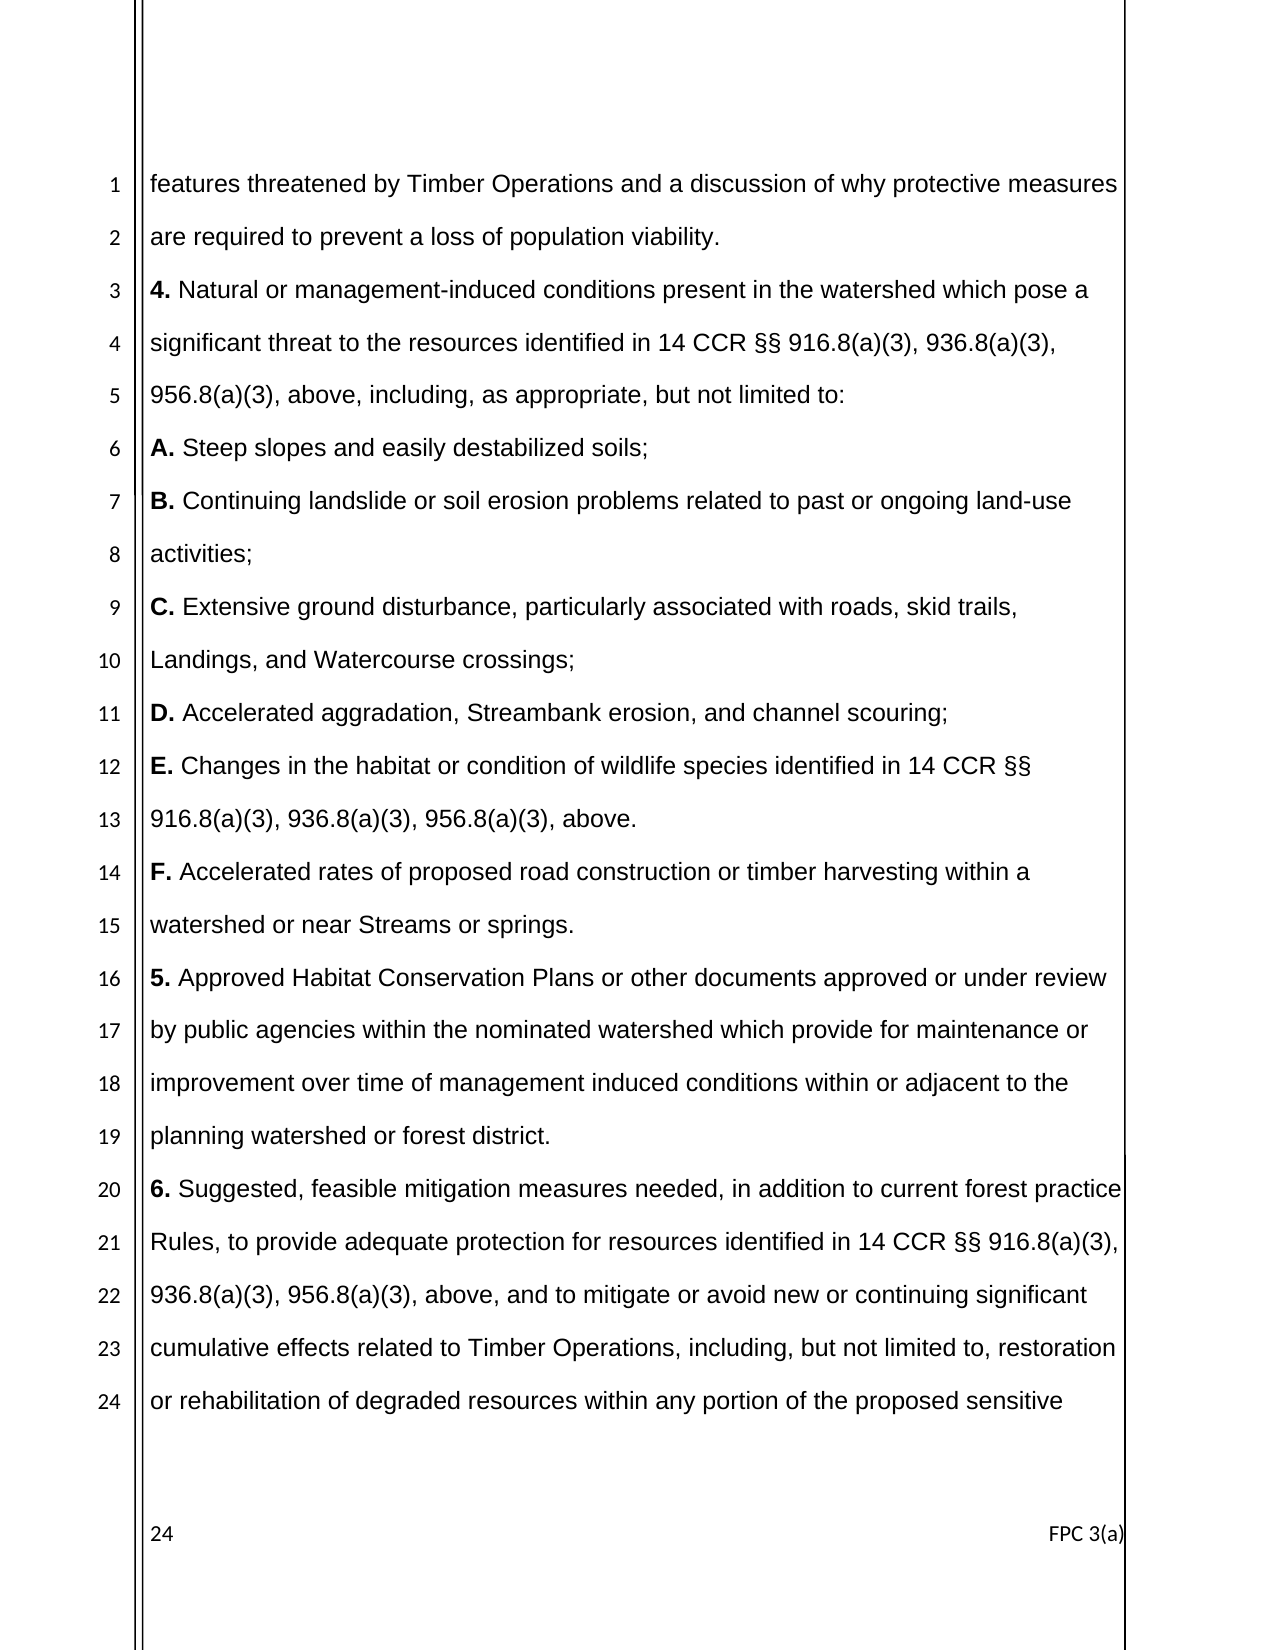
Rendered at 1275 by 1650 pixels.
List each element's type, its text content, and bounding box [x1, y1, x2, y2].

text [150, 1155, 1125, 1420]
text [150, 150, 1125, 256]
text B. Continuing landslide or soil erosion problems related to past or ongoing land-use activities; [150, 467, 1125, 573]
text D. Accelerated aggradation, Streambank erosion, and channel scouring; [150, 679, 1125, 732]
text A. Steep slopes and easily destabilized soils; [150, 414, 1125, 467]
text 5. Approved Habitat Conservation Plans or other documents approved or under review by public agencies within the nominated watershed which provide for maintenance or improvement over time of management induced conditions within or adjacent to the planning watershed or forest district. [150, 944, 1125, 1155]
text E. Changes in the habitat or condition of wildlife species identified in 14 CCR §§ 916.8(a)(3), 936.8(a)(3), 956.8(a)(3), above. [150, 732, 1125, 838]
text F. Accelerated rates of proposed road construction or timber harvesting within a watershed or near Streams or springs. [150, 838, 1125, 944]
text C. Extensive ground disturbance, particularly associated with roads, skid trails, Landings, and Watercourse crossings; [150, 573, 1125, 679]
text 4. Natural or management-induced conditions present in the watershed which pose a significant threat to the resources identified in 14 CCR §§ 916.8(a)(3), 936.8(a)(3), 956.8(a)(3), above, including, as appropriate, but not limited to: [150, 256, 1125, 414]
